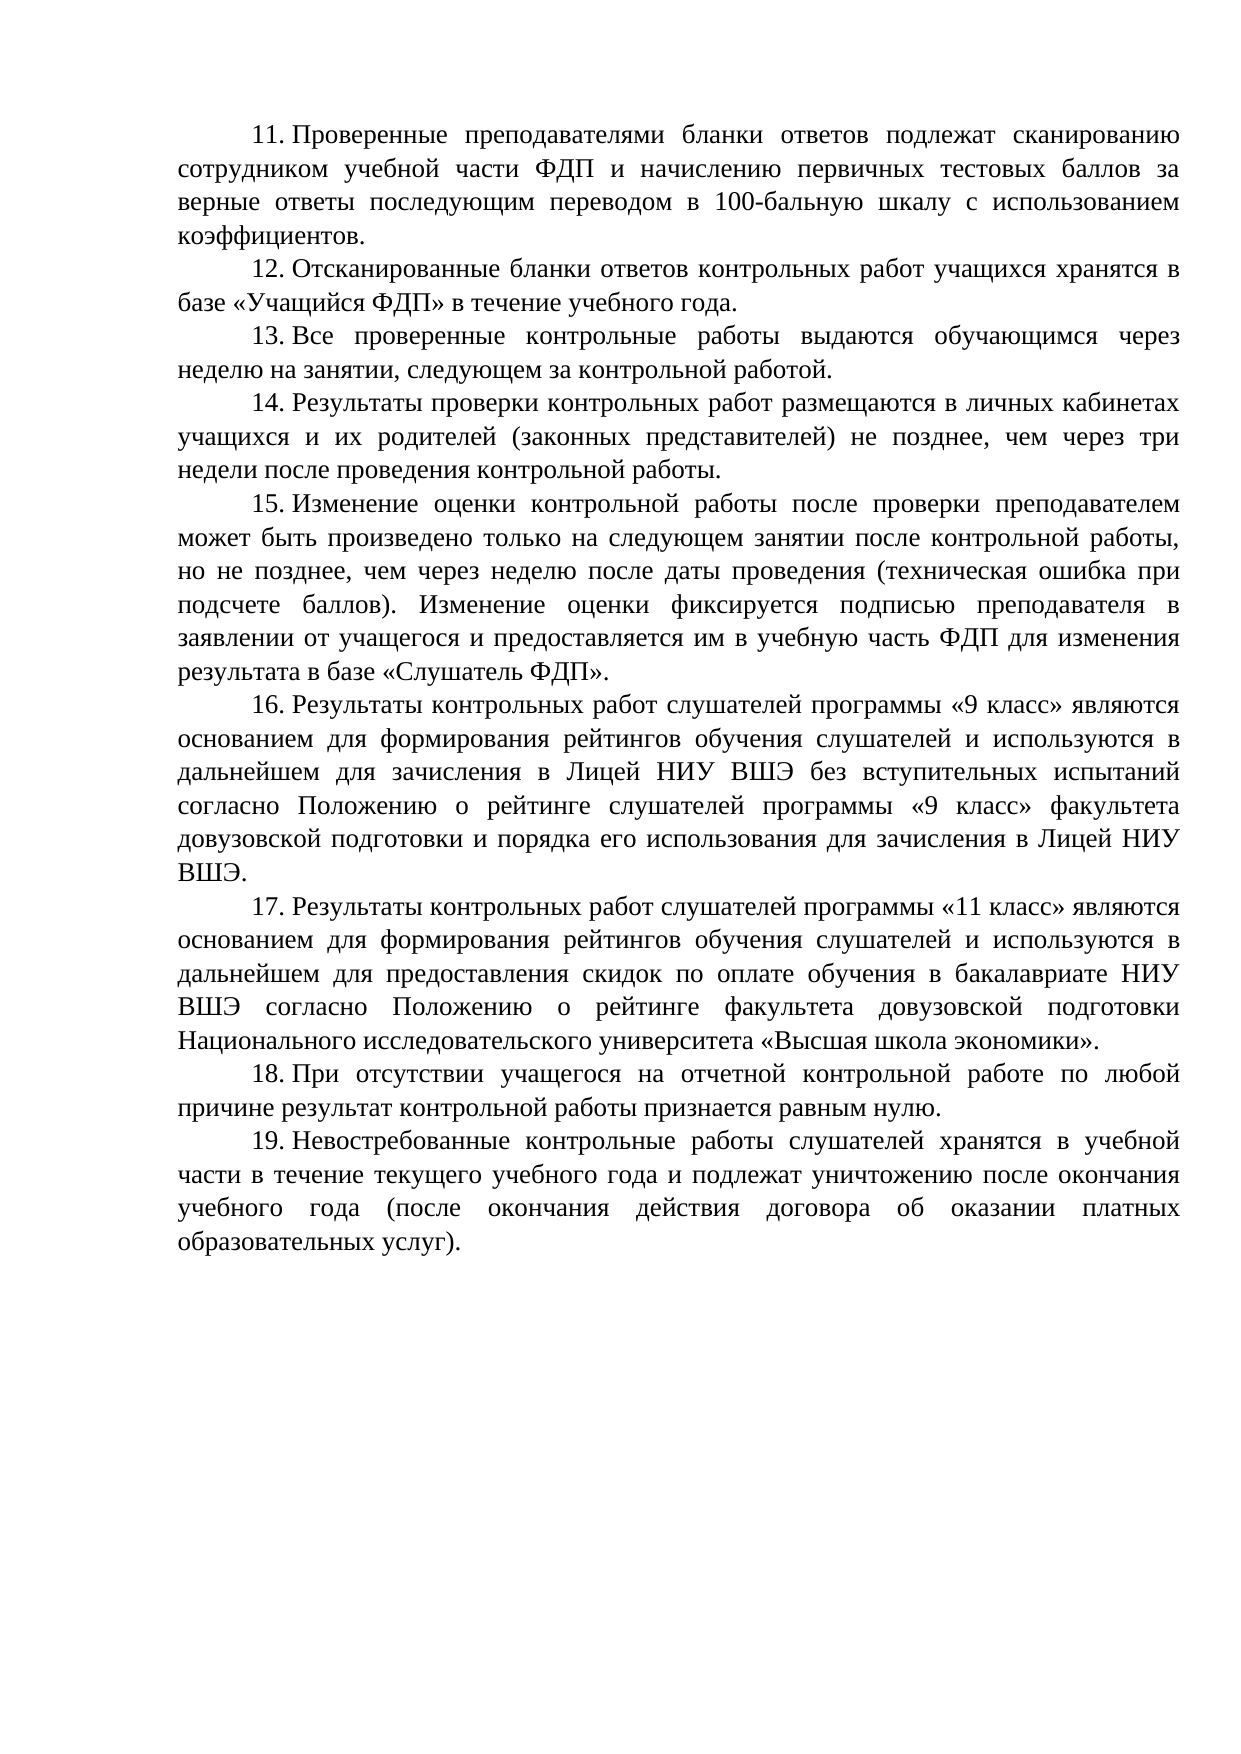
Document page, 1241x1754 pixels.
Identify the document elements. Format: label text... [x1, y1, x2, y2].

list Изменение оценки контрольной работы после проверки преподавателем может быть произведено только на следующем занятии после контрольной работы, но не позднее, чем через неделю после даты проведения (техническая ошибка при подсчете баллов). Изменение оценки фиксируется подписью преподавателя в заявлении от учащегося и предоставляется им в учебную часть ФДП для изменения результата в базе «Слушатель ФДП». [177, 487, 1181, 686]
list Результаты контрольных работ слушателей программы «9 класс» являются основанием для формирования рейтингов обучения слушателей и используются в дальнейшем для зачисления в Лицей НИУ ВШЭ без вступительных испытаний согласно Положению о рейтинге слушателей программы «9 класс» факультета довузовской подготовки и порядка его использования для зачисления в Лицей НИУ ВШЭ. [177, 688, 1181, 887]
list При отсутствии учащегося на отчетной контрольной работе по любой причине результат контрольной работы признается равным нулю. [177, 1057, 1181, 1122]
list Все проверенные контрольные работы выдаются обучающимся через неделю на занятии, следующем за контрольной работой. [177, 319, 1181, 384]
list Результаты проверки контрольных работ размещаются в личных кабинетах учащихся и их родителей (законных представителей) не позднее, чем через три недели после проведения контрольной работы. [177, 386, 1181, 485]
list Проверенные преподавателями бланки ответов подлежат сканированию сотрудником учебной части ФДП и начислению первичных тестовых баллов за верные ответы последующим переводом в 100-бальную шкалу с использованием коэффициентов. [177, 118, 1181, 250]
list Невостребованные контрольные работы слушателей хранятся в учебной части в течение текущего учебного года и подлежат уничтожению после окончания учебного года (после окончания действия договора об оказании платных образовательных услуг). [177, 1124, 1181, 1256]
list Отсканированные бланки ответов контрольных работ учащихся хранятся в базе «Учащийся ФДП» в течение учебного года. [177, 252, 1181, 317]
list Результаты контрольных работ слушателей программы «11 класс» являются основанием для формирования рейтингов обучения слушателей и используются в дальнейшем для предоставления скидок по оплате обучения в бакалавриате НИУ ВШЭ согласно Положению о рейтинге факультета довузовской подготовки Национального исследовательского университета «Высшая школа экономики». [177, 889, 1181, 1055]
